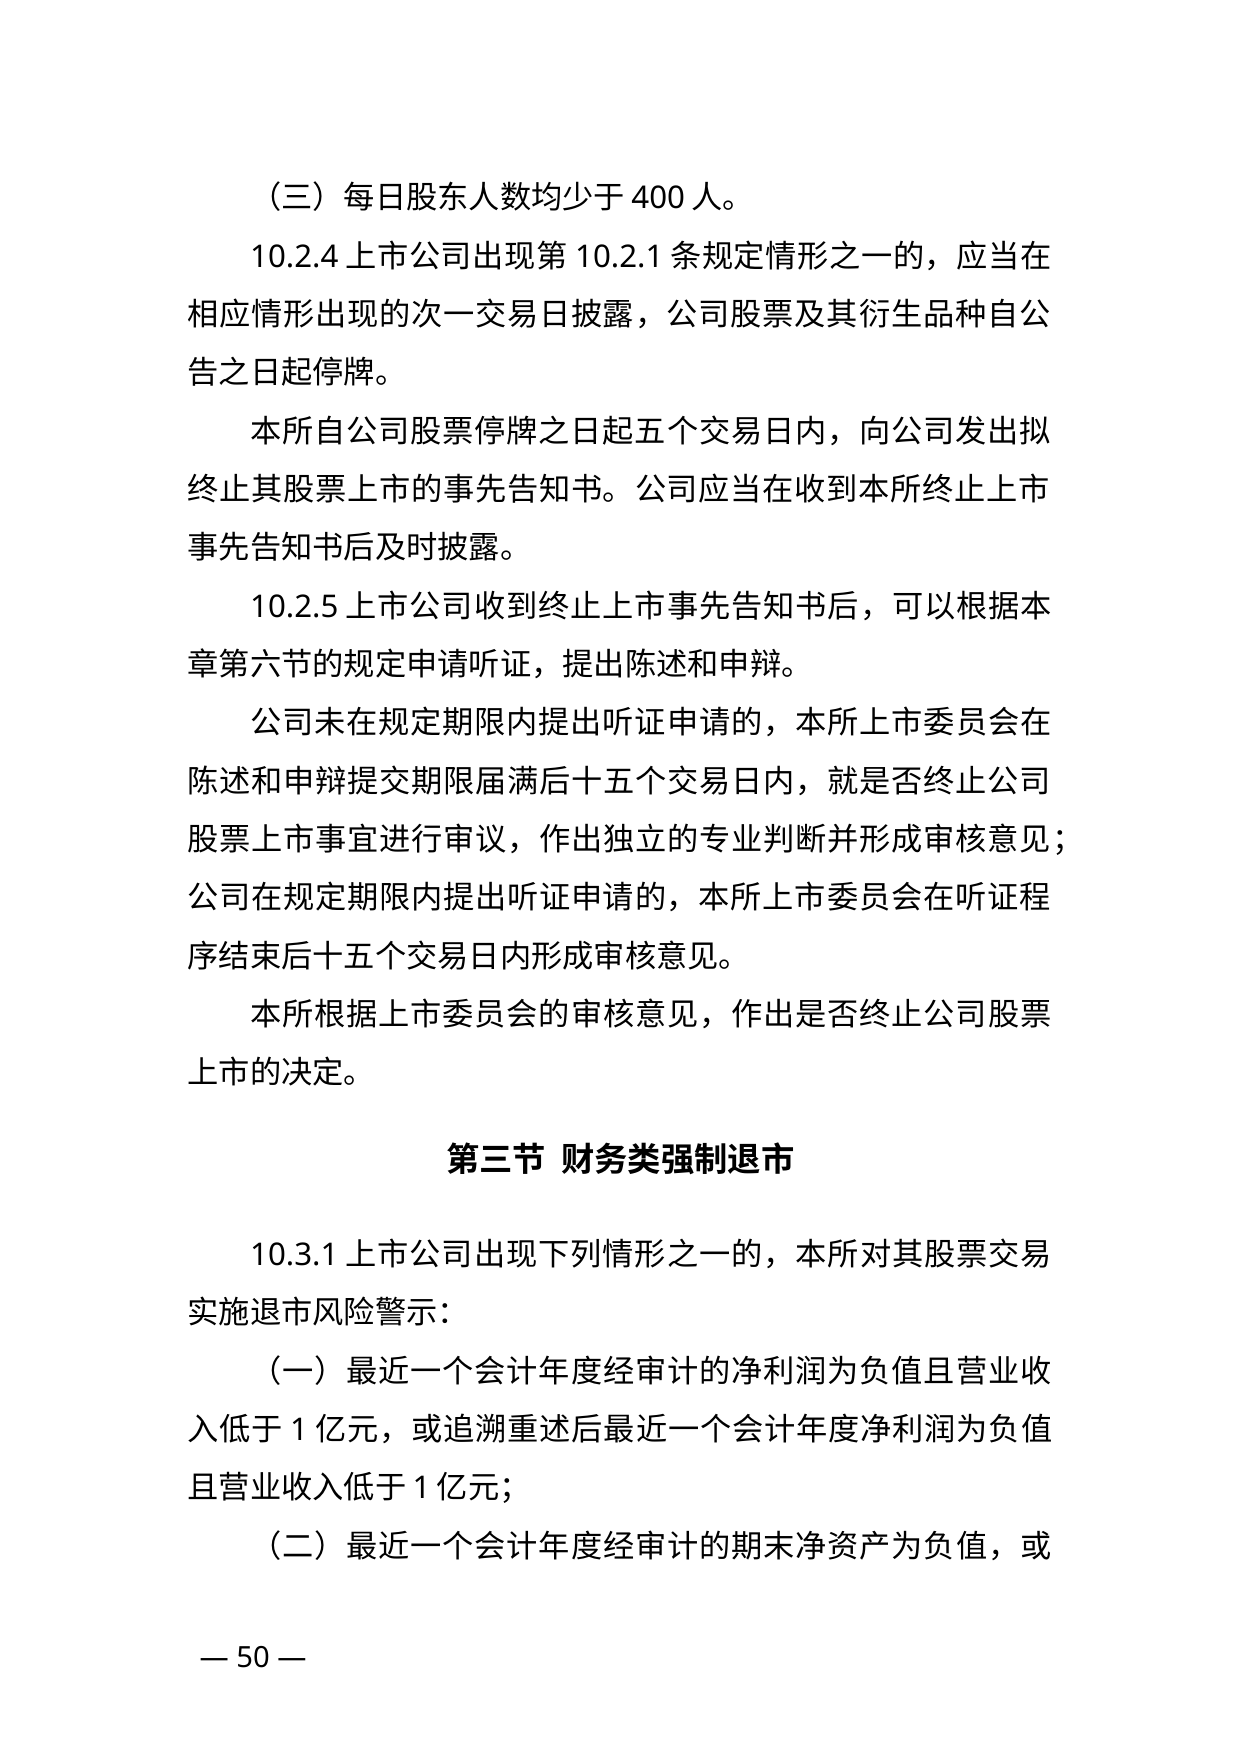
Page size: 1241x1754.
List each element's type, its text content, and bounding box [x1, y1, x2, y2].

text 公司未在规定期限内提出听证申请的，本所上市委员会在陈述和申辩提交期限届满后十五个交易日内，就是否终止公司股票上市事宜进行审议，作出独立的专业判断并形成审核意见；公司在规定期限内提出听证申请的，本所上市委员会在听证程序结束后十五个交易日内形成审核意见。 [187, 687, 1053, 979]
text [187, 1510, 1053, 1569]
text （三）每日股东人数均少于400人。 [187, 162, 1053, 220]
text （一）最近一个会计年度经审计的净利润为负值且营业收入低于1亿元，或追溯重述后最近一个会计年度净利润为负值且营业收入低于1亿元； [187, 1335, 1053, 1510]
text 10.3.1上市公司出现下列情形之一的，本所对其股票交易实施退市风险警示： [187, 1219, 1053, 1335]
text 10.2.4上市公司出现第10.2.1条规定情形之一的，应当在相应情形出现的次一交易日披露，公司股票及其衍生品种自公告之日起停牌。 [187, 220, 1053, 395]
text 10.2.5上市公司收到终止上市事先告知书后，可以根据本章第六节的规定申请听证，提出陈述和申辩。 [187, 570, 1053, 687]
subtitle 第三节 财务类强制退市 [187, 1124, 1053, 1189]
text 本所自公司股票停牌之日起五个交易日内，向公司发出拟终止其股票上市的事先告知书。公司应当在收到本所终止上市事先告知书后及时披露。 [187, 395, 1053, 570]
text 本所根据上市委员会的审核意见，作出是否终止公司股票上市的决定。 [187, 979, 1053, 1095]
